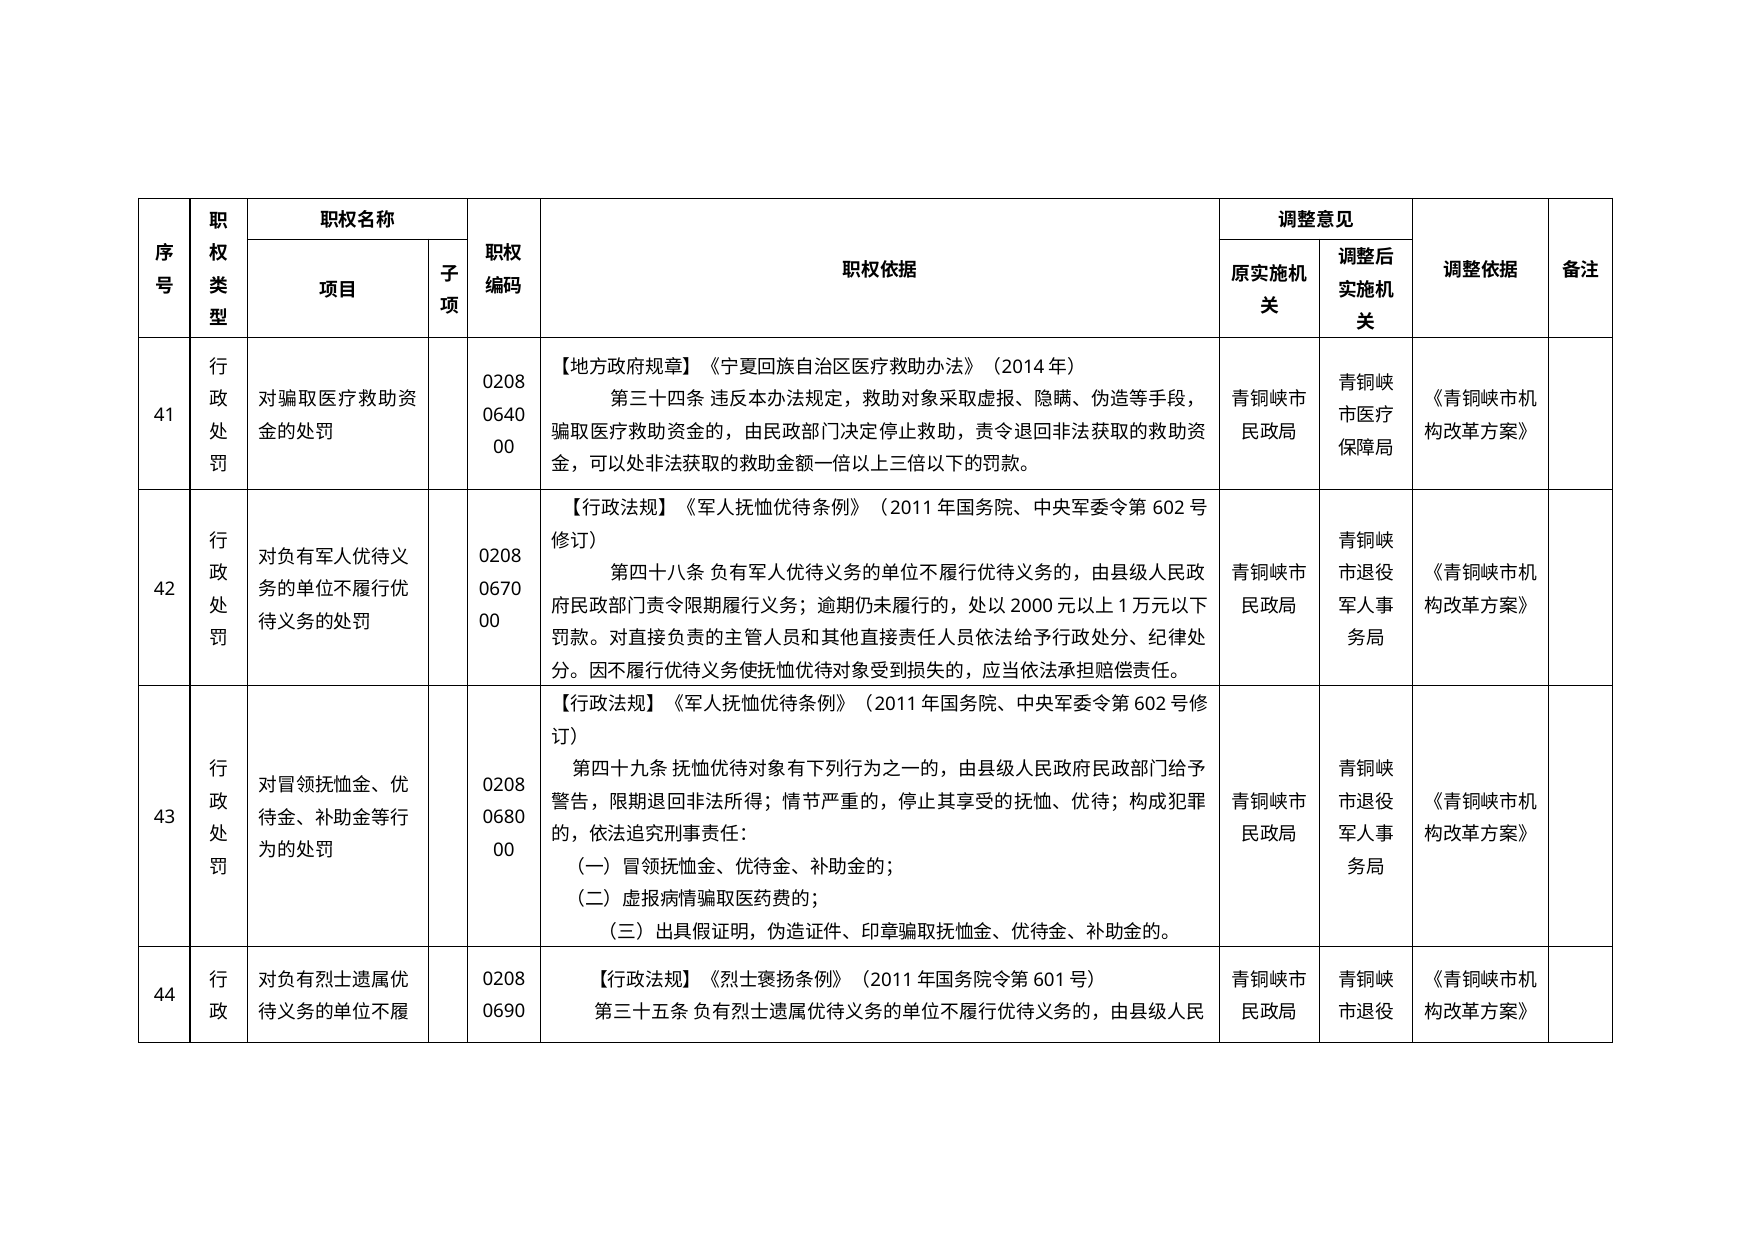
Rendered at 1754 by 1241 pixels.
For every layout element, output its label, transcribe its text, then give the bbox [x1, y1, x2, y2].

table_cell 【地方政府规章】《宁夏回族自治区医疗救助办法》（2014年） 第三十四条 违反本办法规定，救助对象采取虚报、隐瞒、伪造等手段，骗取医疗救助资金的，由民政部门决定停止救助，责令退回非法获取的救助资金，可以处非法获取的救助金额一倍以上三倍以下的罚款。 [541, 338, 1219, 489]
table_cell 对负有烈士遗属优待义务的单位不履行优待义务的处罚 [248, 947, 428, 1042]
table_cell 子项 [429, 240, 467, 337]
table_header 调整意见 [1220, 199, 1412, 238]
table_header 备注 [1549, 199, 1612, 337]
table_cell 调整后 实施机关 [1320, 240, 1412, 337]
table_cell 青铜峡市医疗保障局 [1320, 338, 1412, 489]
table_cell [1549, 490, 1612, 685]
table_cell 【行政法规】《军人抚恤优待条例》（2011年国务院、中央军委令第602号修订） 第四十八条 负有军人优待义务的单位不履行优待义务的，由县级人民政府民政部门责令限期履行义务；逾期仍未履行的，处以2000元以上1万元以下罚款。对直接负责的主管人员和其他直接责任人员依法给予行政处分、纪律处分。因不履行优待义务使抚恤优待对象受到损失的，应当依法承担赔偿责任。 [541, 490, 1219, 685]
table_cell 青铜峡市退役军人事务局 [1320, 947, 1412, 1042]
table_cell 对冒领抚恤金、优待金、补助金等行为的处罚 [248, 686, 428, 946]
table_cell 对负有军人优待义务的单位不履行优待义务的处罚 [248, 490, 428, 685]
table_header 职权依据 [541, 199, 1219, 337]
table_cell 青铜峡市民政局 [1220, 947, 1319, 1042]
table_cell 青铜峡市退役军人事务局 [1320, 490, 1412, 685]
table_cell 原实施机关 [1220, 240, 1319, 337]
table_cell 青铜峡市退役军人事务局 [1320, 686, 1412, 946]
table_cell 行政处罚 [191, 338, 247, 489]
table_header 职权类型 [191, 199, 247, 337]
table_cell [1549, 686, 1612, 946]
table_cell 0208067000 [468, 490, 540, 685]
table_cell [1549, 947, 1612, 1042]
table_cell [429, 490, 467, 685]
table_cell 《青铜峡市机构改革方案》 [1413, 338, 1548, 489]
table_header 职权编码 [468, 199, 540, 337]
table_cell [429, 947, 467, 1042]
table_cell 0208064000 [468, 338, 540, 489]
table_cell 《青铜峡市机构改革方案》 [1413, 686, 1548, 946]
table_cell 项目 [248, 240, 428, 337]
table_cell 42 [139, 490, 189, 685]
table_cell 0208069000 [468, 947, 540, 1042]
table_cell 行政处罚 [191, 947, 247, 1042]
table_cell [541, 947, 1219, 1042]
table_header 调整依据 [1413, 199, 1548, 337]
table_cell 41 [139, 338, 189, 489]
table_cell 0208068000 [468, 686, 540, 946]
table_cell 43 [139, 686, 189, 946]
table_header 序号 [139, 199, 189, 337]
table_header 职权名称 [248, 199, 467, 238]
table_cell [429, 338, 467, 489]
table_cell [1549, 338, 1612, 489]
table_cell [429, 686, 467, 946]
table_cell 《青铜峡市机构改革方案》 [1413, 947, 1548, 1042]
table_cell 青铜峡市民政局 [1220, 490, 1319, 685]
table_cell 44 [139, 947, 189, 1042]
table_cell 行政处罚 [191, 686, 247, 946]
table_cell 行政处罚 [191, 490, 247, 685]
table_cell 青铜峡市民政局 [1220, 686, 1319, 946]
table_cell 《青铜峡市机构改革方案》 [1413, 490, 1548, 685]
table_cell 【行政法规】《军人抚恤优待条例》（2011年国务院、中央军委令第602号修订） 第四十九条 抚恤优待对象有下列行为之一的，由县级人民政府民政部门给予警告，限期退回非法所得；情节严重的，停止其享受的抚恤、优待；构成犯罪的，依法追究刑事责任： （一）冒领抚恤金、优待金、补助金的； （二）虚报病情骗取医药费的； （三）出具假证明，伪造证件、印章骗取抚恤金、优待金、补助金的。 [541, 686, 1219, 946]
table_cell 青铜峡市民政局 [1220, 338, 1319, 489]
table_cell 对骗取医疗救助资金的处罚 [248, 338, 428, 489]
